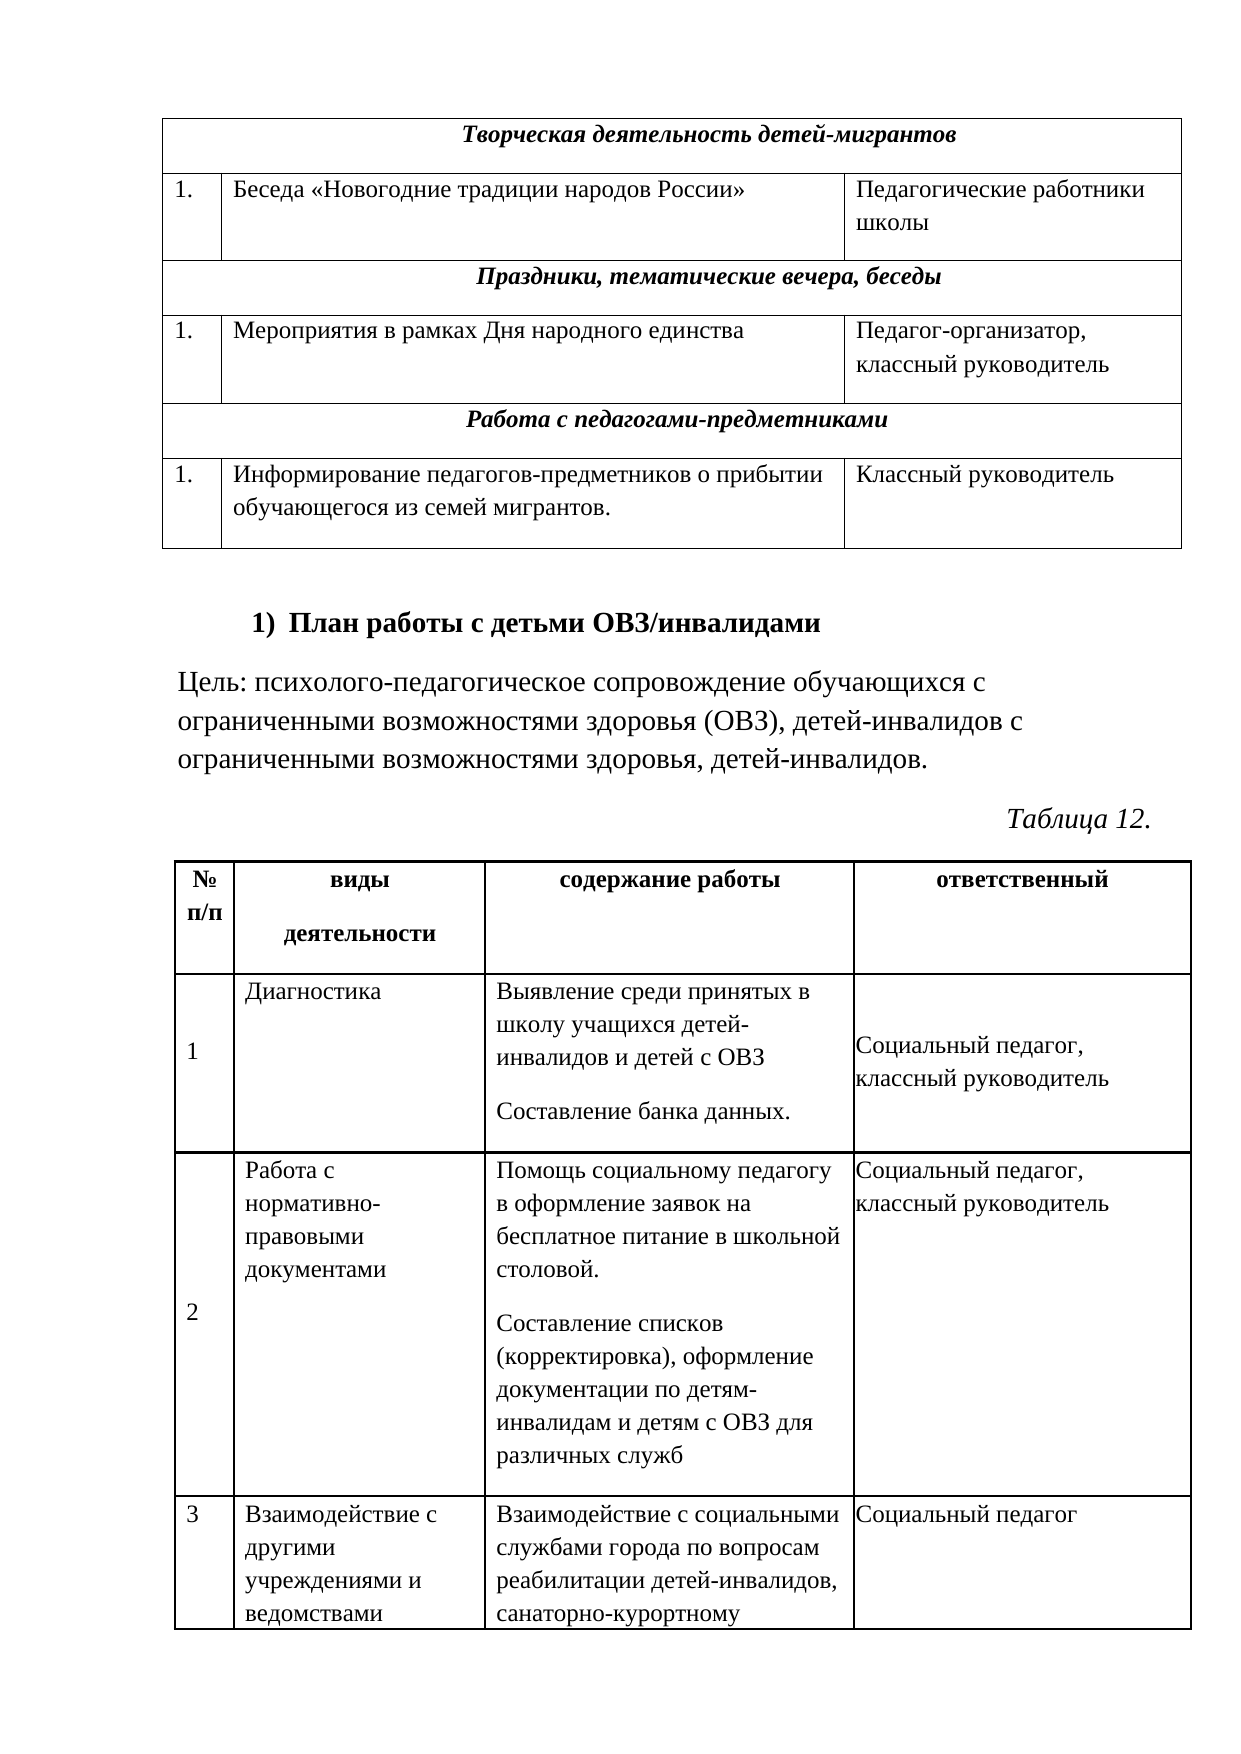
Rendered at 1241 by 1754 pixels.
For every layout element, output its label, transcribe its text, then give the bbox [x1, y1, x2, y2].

text Цель: психолого-педагогическое сопровождение обучающихся с ограниченными возможностями здоровья (ОВЗ), детей-инвалидов с ограниченными возможностями здоровья, детей-инвалидов. [177, 664, 1152, 775]
table_cell 1 [176, 975, 233, 1151]
table_cell Работа с нормативно-правовыми документами [235, 1154, 484, 1495]
table_cell Творческая деятельность детей-мигрантов [163, 119, 1181, 173]
table_header ответственный [855, 863, 1190, 973]
table_cell Социальный педагог, классный руководитель [855, 1154, 1190, 1495]
table_header содержание работы [486, 863, 853, 973]
table_cell Диагностика [235, 975, 484, 1151]
table_cell Социальный педагог, классный руководитель [855, 975, 1190, 1151]
table_cell Педагог-организатор, классный руководитель [845, 316, 1181, 403]
table_cell 1. [163, 459, 221, 548]
table_cell Мероприятия в рамках Дня народного единства [222, 316, 844, 403]
table_cell 1. [163, 316, 221, 403]
table_cell Выявление среди принятых в школу учащихся детей-инвалидов и детей с ОВЗ Составление банка данных. [486, 975, 853, 1151]
table_cell 3 [176, 1497, 233, 1628]
list План работы с детьми ОВЗ/инвалидами [251, 605, 1152, 639]
table_cell Информирование педагогов-предметников о прибытии обучающегося из семей мигрантов. [222, 459, 844, 548]
table_cell Работа с педагогами-предметниками [163, 404, 1181, 458]
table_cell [235, 1497, 484, 1628]
table_cell Педагогические работники школы [845, 174, 1181, 260]
table_cell 2 [176, 1154, 233, 1495]
text Таблица 12. [244, 801, 1152, 834]
table_cell Беседа «Новогодние традиции народов России» [222, 174, 844, 260]
table_cell Помощь социальному педагогу в оформление заявок на бесплатное питание в школьной столовой. Составление списков (корректировка), оформление документации по детям-инвалидам и детям с ОВЗ для различных служб [486, 1154, 853, 1495]
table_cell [486, 1497, 853, 1628]
table_header виды деятельности [235, 863, 484, 973]
table_cell Классный руководитель [845, 459, 1181, 548]
table_cell Социальный педагог [855, 1497, 1190, 1628]
table_cell Праздники, тематические вечера, беседы [163, 261, 1181, 314]
table_cell 1. [163, 174, 221, 260]
table_header № п/п [176, 863, 233, 973]
